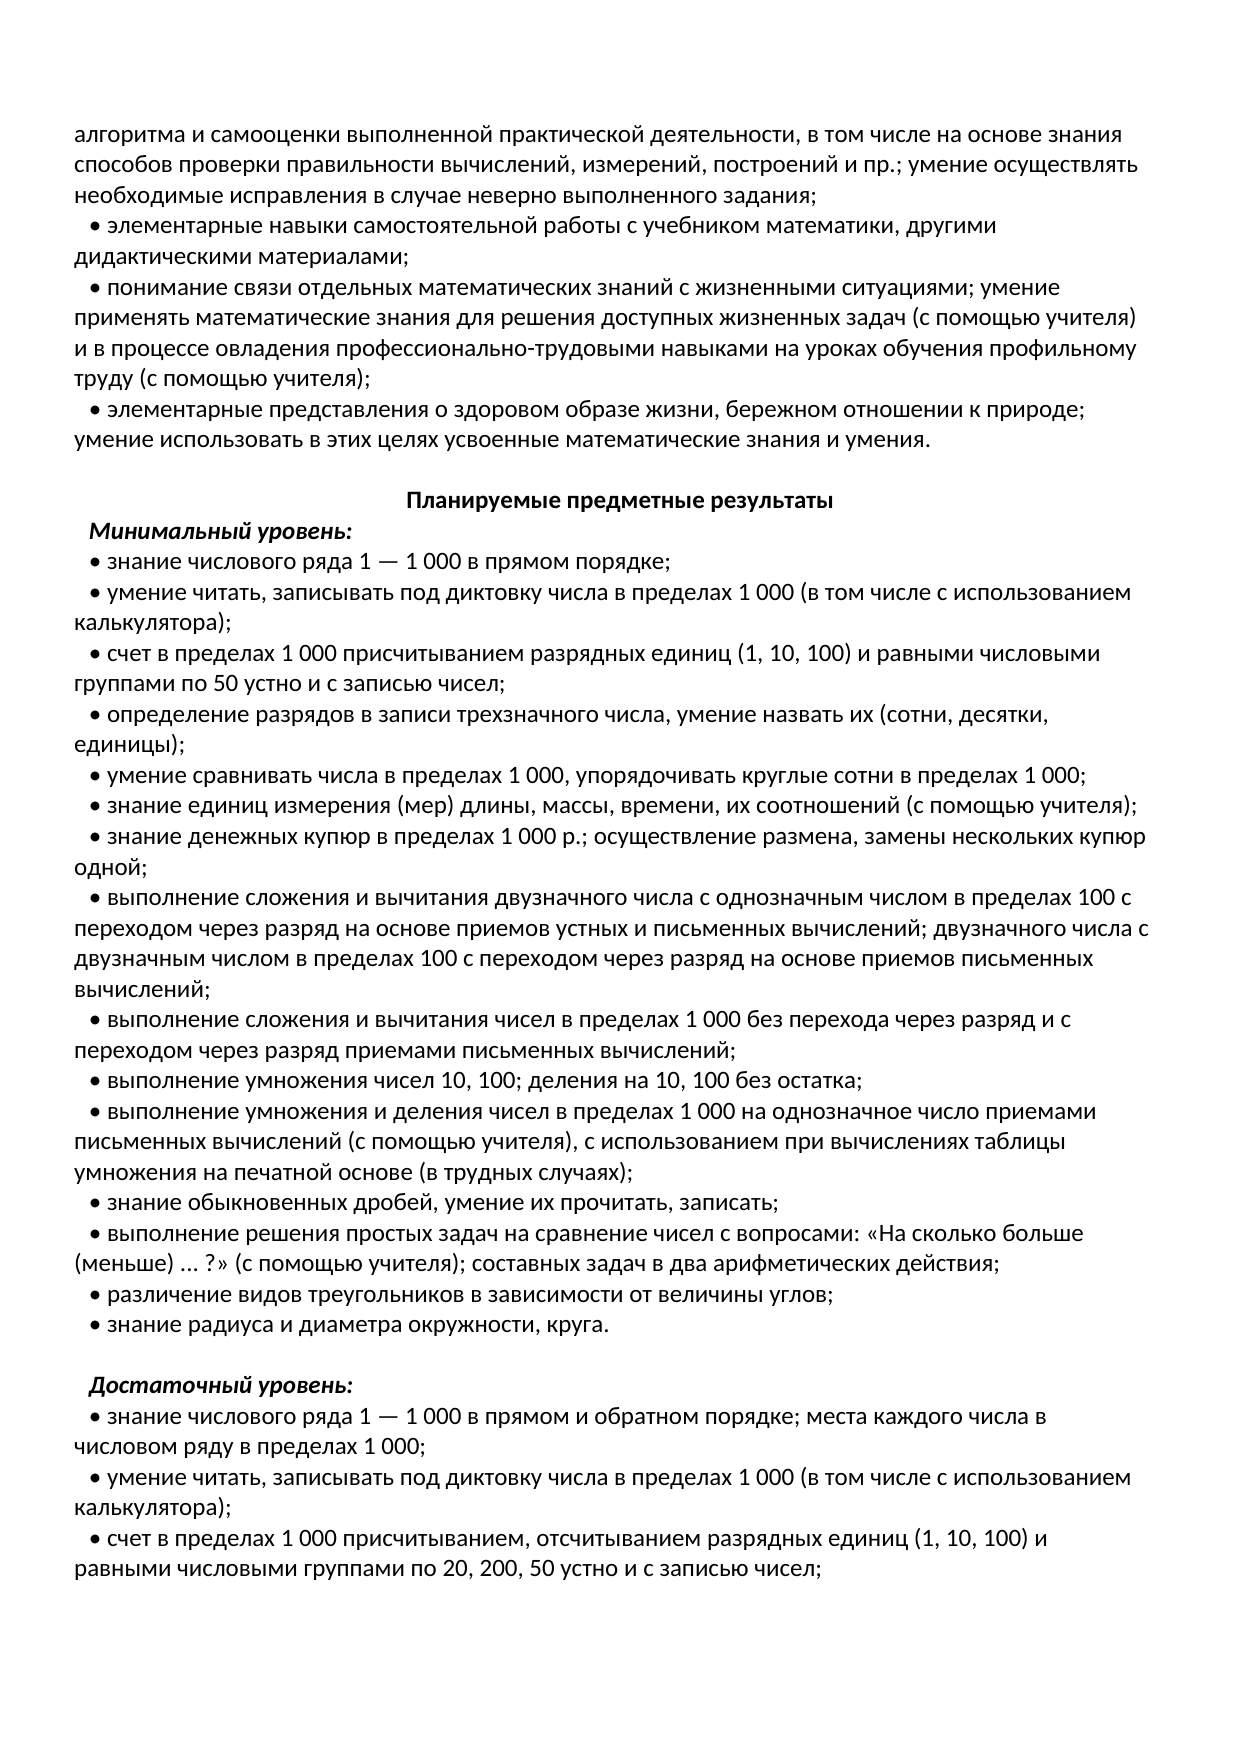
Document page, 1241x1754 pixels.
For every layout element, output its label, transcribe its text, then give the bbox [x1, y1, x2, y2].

text Достаточный уровень: [74, 1369, 1152, 1400]
text • знание числового ряда 1 — 1 000 в прямом и обратном порядке; места каждого числа в числовом ряду в пределах 1 000; [74, 1400, 1152, 1461]
text • умение читать, записывать под диктовку числа в пределах 1 000 (в том числе с использованием калькулятора); [74, 576, 1152, 637]
text • счет в пределах 1 000 присчитыванием, отсчитыванием разрядных единиц (1, 10, 100) и равными числовыми группами по 20, 200, 50 устно и с записью чисел; [74, 1522, 1152, 1583]
text Планируемые предметные результаты [74, 484, 1152, 515]
text • выполнение сложения и вычитания двузначного числа с однозначным числом в пределах 100 с переходом через разряд на основе приемов устных и письменных вычислений; двузначного числа с двузначным числом в пределах 100 с переходом через разряд на основе приемов письменных вычислений; [74, 881, 1152, 1003]
text • понимание связи отдельных математических знаний с жизненными ситуациями; умение применять математические знания для решения доступных жизненных задач (с помощью учителя) и в процессе овладения профессионально-трудовыми навыками на уроках обучения профильному труду (с помощью учителя); [74, 271, 1152, 393]
text • счет в пределах 1 000 присчитыванием разрядных единиц (1, 10, 100) и равными числовыми группами по 50 устно и с записью чисел; [74, 637, 1152, 698]
text • элементарные представления о здоровом образе жизни, бережном отношении к природе; умение использовать в этих целях усвоенные математические знания и умения. [74, 393, 1152, 454]
text • умение читать, записывать под диктовку числа в пределах 1 000 (в том числе с использованием калькулятора); [74, 1461, 1152, 1522]
text • знание единиц измерения (мер) длины, массы, времени, их соотношений (с помощью учителя); [74, 789, 1152, 820]
text • знание обыкновенных дробей, умение их прочитать, записать; [74, 1186, 1152, 1217]
text • различение видов треугольников в зависимости от величины углов; [74, 1278, 1152, 1308]
text • выполнение сложения и вычитания чисел в пределах 1 000 без перехода через разряд и с переходом через разряд приемами письменных вычислений; [74, 1003, 1152, 1064]
text • выполнение умножения чисел 10, 100; деления на 10, 100 без остатка; [74, 1064, 1152, 1095]
text • выполнение умножения и деления чисел в пределах 1 000 на однозначное число приемами письменных вычислений (с помощью учителя), с использованием при вычислениях таблицы умножения на печатной основе (в трудных случаях); [74, 1095, 1152, 1186]
text • знание радиуса и диаметра окружности, круга. [74, 1308, 1152, 1339]
text • выполнение решения простых задач на сравнение чисел с вопросами: «На сколько больше (меньше) ... ?» (с помощью учителя); составных задач в два арифметических действия; [74, 1217, 1152, 1278]
text • умение сравнивать числа в пределах 1 000, упорядочивать круглые сотни в пределах 1 000; [74, 759, 1152, 789]
text • элементарные навыки самостоятельной работы с учебником математики, другими дидактическими материалами; [74, 210, 1152, 271]
text • знание денежных купюр в пределах 1 000 р.; осуществление размена, замены нескольких купюр одной; [74, 820, 1152, 881]
text Минимальный уровень: [74, 515, 1152, 545]
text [74, 118, 1152, 210]
text • определение разрядов в записи трехзначного числа, умение назвать их (сотни, десятки, единицы); [74, 698, 1152, 759]
text • знание числового ряда 1 — 1 000 в прямом порядке; [74, 545, 1152, 576]
